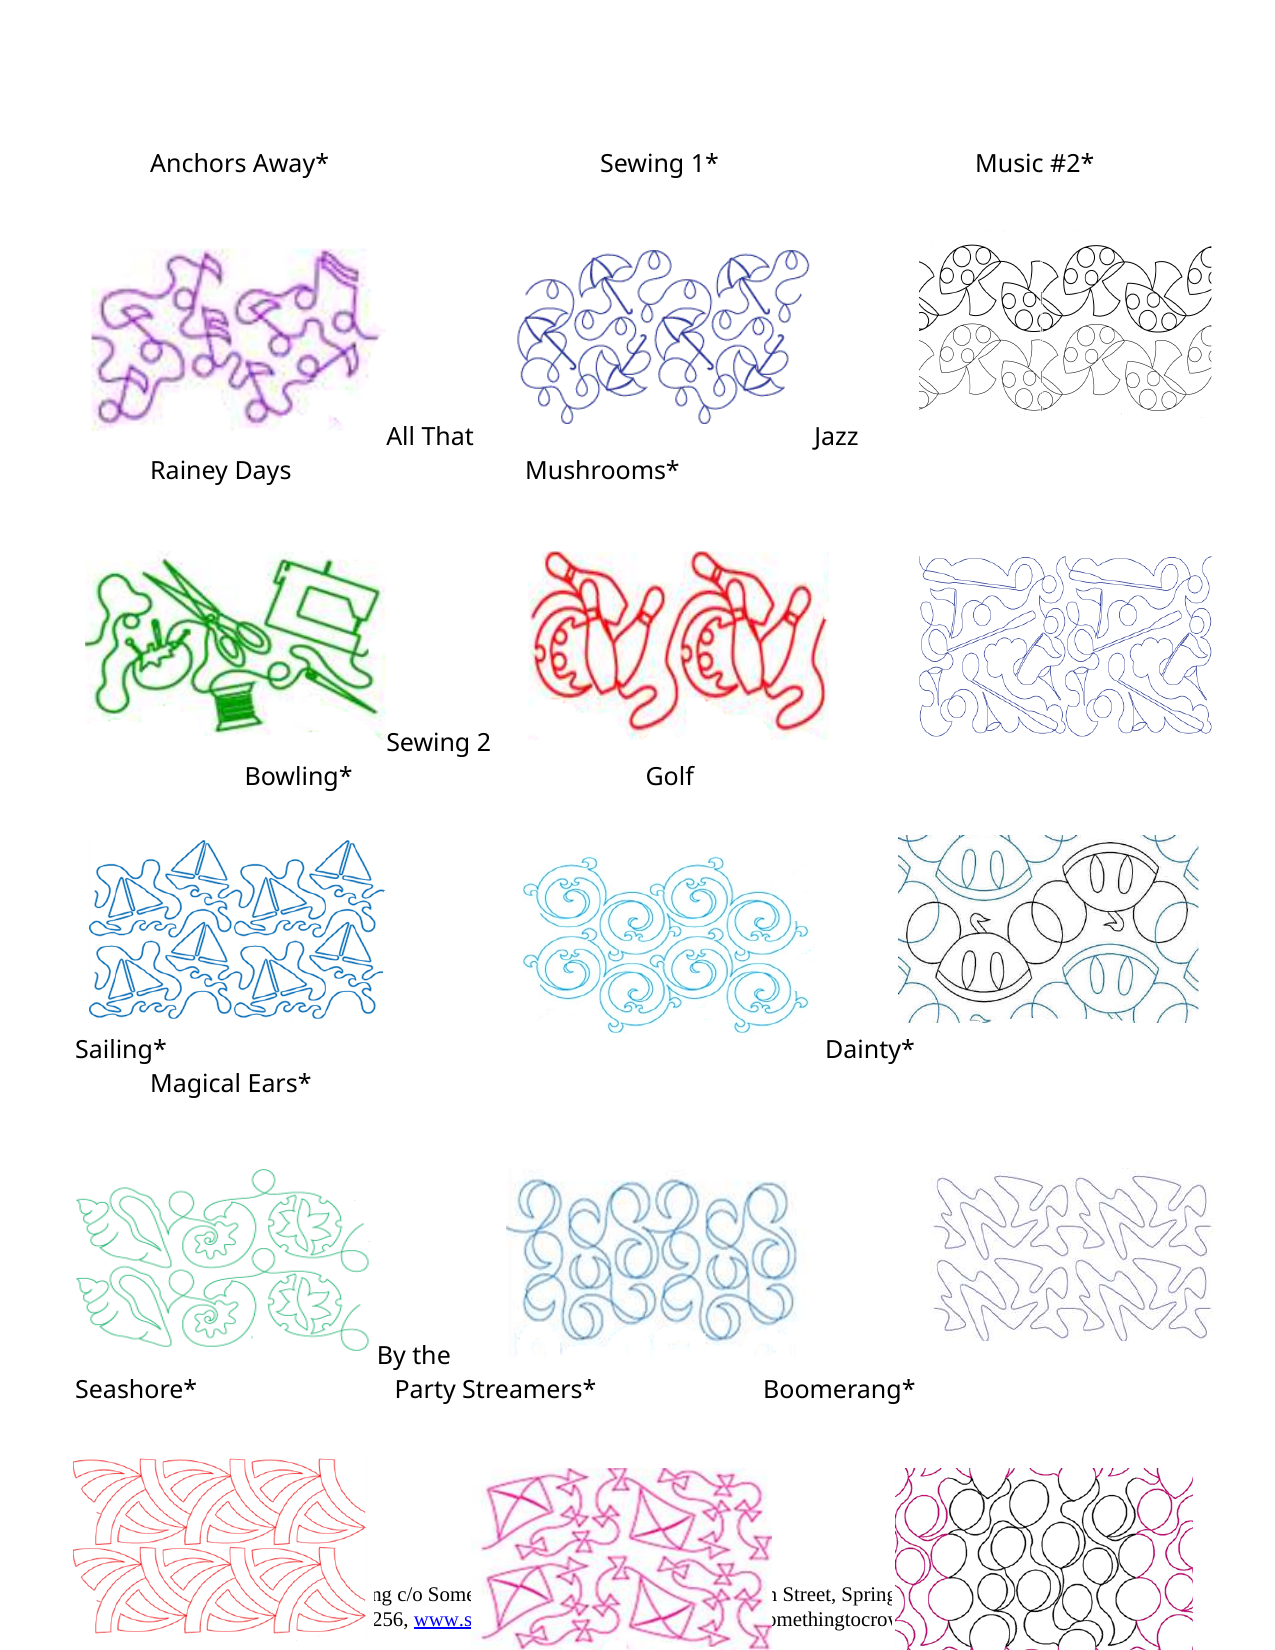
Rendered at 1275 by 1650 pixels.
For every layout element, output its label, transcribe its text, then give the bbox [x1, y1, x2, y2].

picture [506, 1168, 807, 1357]
text Sewing 2 Bowling* Golf [75, 725, 1200, 793]
picture [85, 835, 386, 1023]
picture [892, 1468, 1193, 1650]
picture [85, 551, 386, 740]
picture [914, 230, 1215, 418]
picture [471, 1468, 772, 1650]
picture [514, 849, 815, 1037]
picture [514, 242, 815, 431]
text Anchors Away* Sewing 1* Music #2* [75, 146, 1200, 180]
text Sailing* Dainty* Magical Ears* [75, 997, 1200, 1099]
picture [914, 551, 1215, 740]
picture [73, 1454, 374, 1643]
picture [914, 1168, 1215, 1357]
picture [85, 242, 386, 431]
text By the Seashore* Party Streamers* Boomerang* [75, 1338, 1200, 1406]
picture [76, 1168, 377, 1357]
picture [528, 551, 829, 740]
text All That Jazz Rainey Days Mushrooms* [75, 418, 1200, 486]
picture [898, 835, 1199, 1023]
